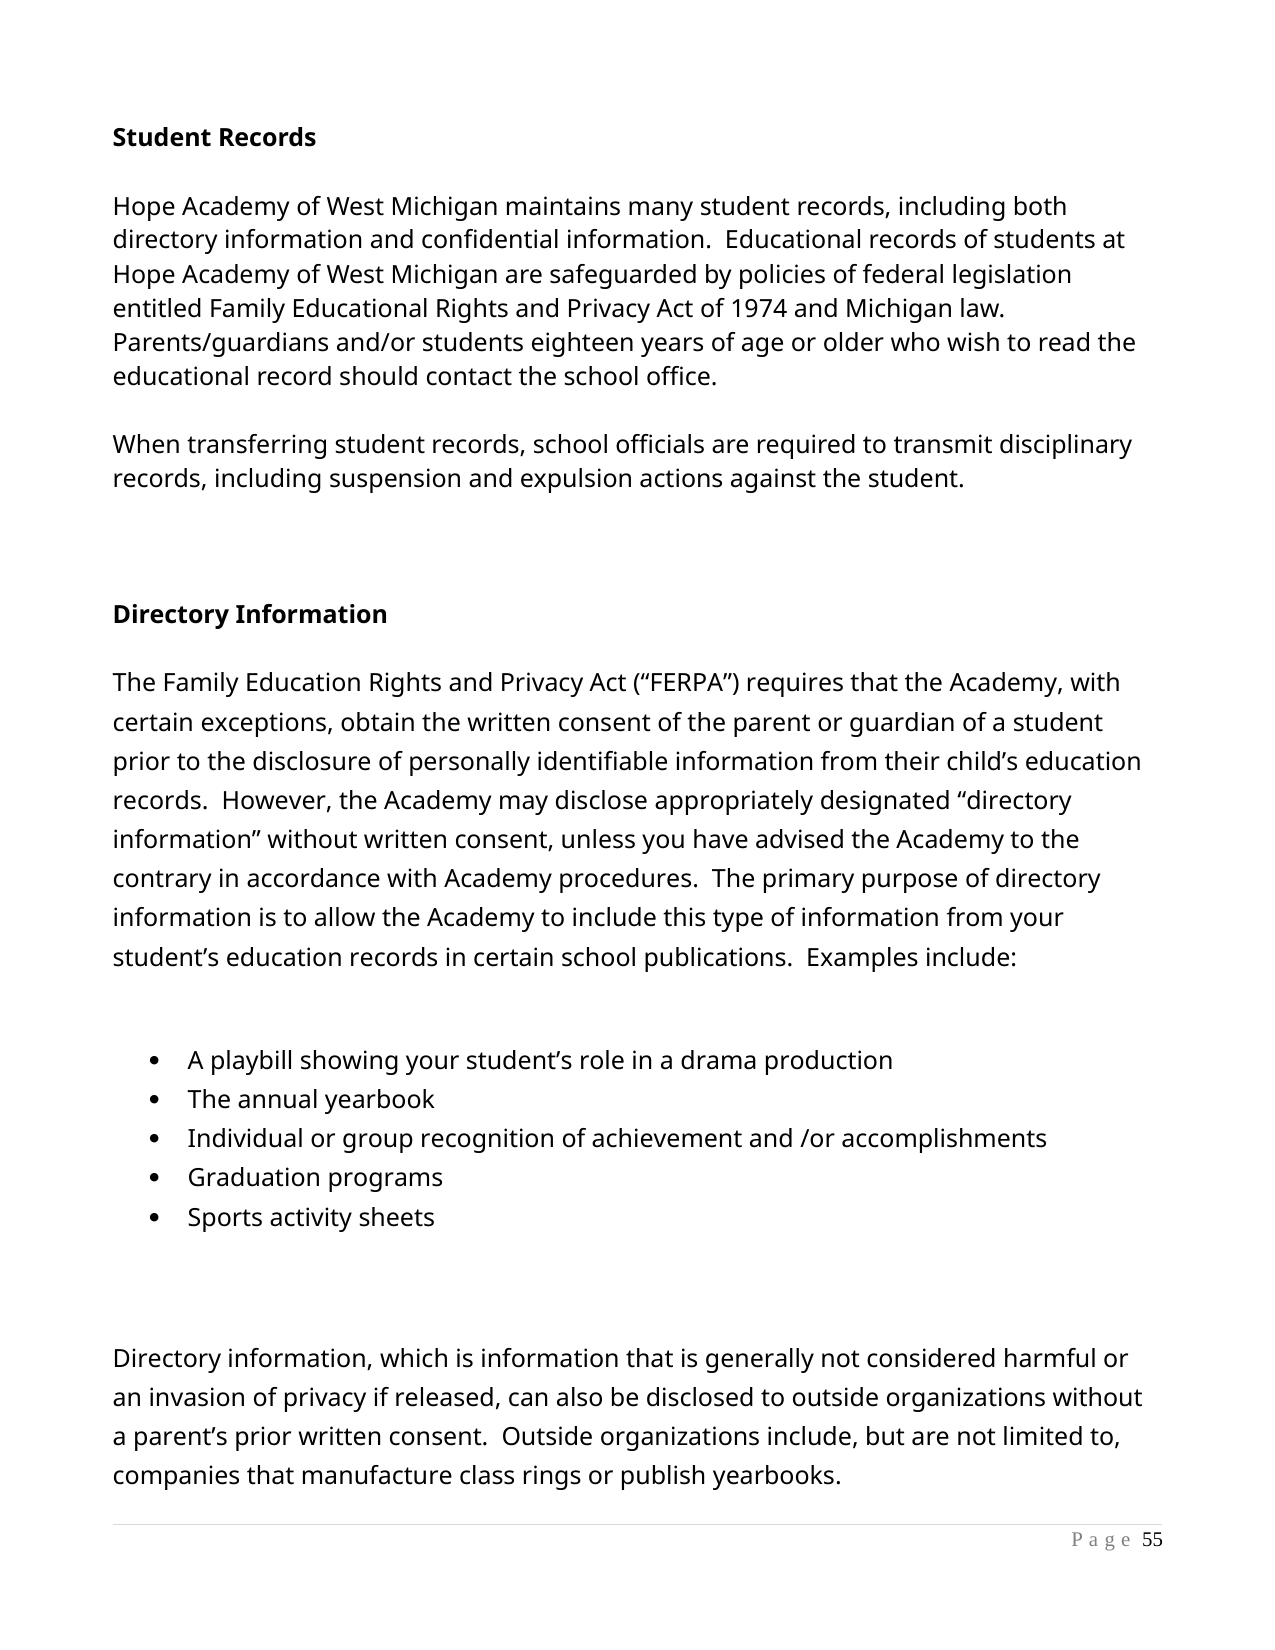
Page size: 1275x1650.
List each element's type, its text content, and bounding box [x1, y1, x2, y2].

text Student Records [112, 120, 1162, 154]
text Graduation programs [150, 1160, 1162, 1194]
text Hope Academy of West Michigan maintains many student records, including both directory information and confidential information. Educational records of students at Hope Academy of West Michigan are safeguarded by policies of federal legislation entitled Family Educational Rights and Privacy Act of 1974 and Michigan law. Parents/guardians and/or students eighteen years of age or older who wish to read the educational record should contact the school office. [112, 188, 1162, 392]
text Directory information, which is information that is generally not considered harmful or an invasion of privacy if released, can also be disclosed to outside organizations without a parent’s prior written consent. Outside organizations include, but are not limited to, companies that manufacture class rings or publish yearbooks. [112, 1341, 1162, 1492]
text Sports activity sheets [150, 1199, 1162, 1233]
text When transferring student records, school officials are required to transmit disciplinary records, including suspension and expulsion actions against the student. [112, 427, 1162, 495]
text A playbill showing your student’s role in a drama production [150, 1042, 1162, 1077]
text The Family Education Rights and Privacy Act (“FERPA”) requires that the Academy, with certain exceptions, obtain the written consent of the parent or guardian of a student prior to the disclosure of personally identifiable information from their child’s education records. However, the Academy may disclose appropriately designated “directory information” without written consent, unless you have advised the Academy to the contrary in accordance with Academy procedures. The primary purpose of directory information is to allow the Academy to include this type of information from your student’s education records in certain school publications. Examples include: [112, 665, 1162, 973]
text Directory Information [112, 597, 1162, 631]
text The annual yearbook [150, 1082, 1162, 1116]
text Individual or group recognition of achievement and /or accomplishments [150, 1121, 1162, 1155]
